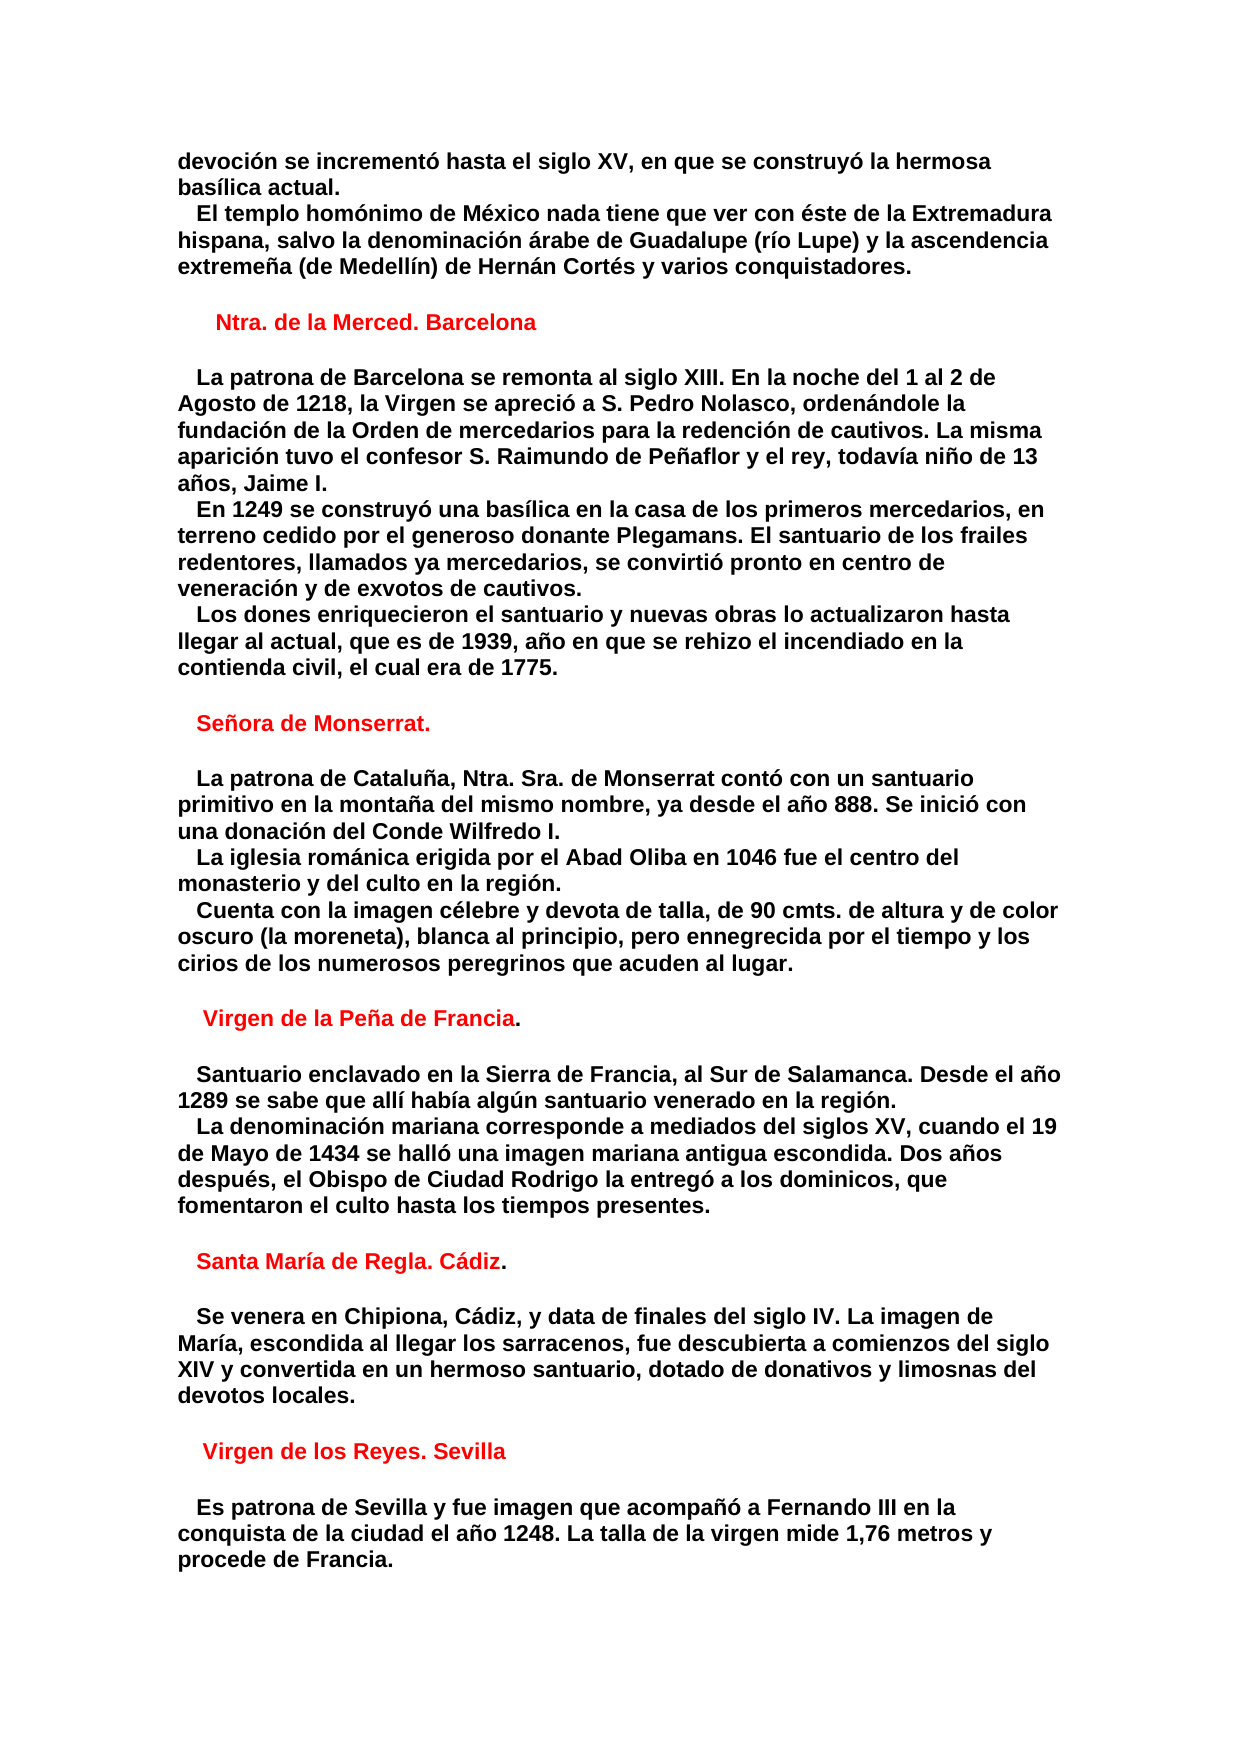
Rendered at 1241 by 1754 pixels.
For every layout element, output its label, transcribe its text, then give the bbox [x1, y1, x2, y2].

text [177, 1493, 1063, 1572]
text Señora de Monserrat. [177, 709, 1063, 736]
text Santuario enclavado en la Sierra de Francia, al Sur de Salamanca. Desde el año 1289 se sabe que allí había algún santuario venerado en la región. La denominación mariana corresponde a mediados del siglos XV, cuando el 19 de Mayo de 1434 se halló una imagen mariana antigua escondida. Dos años después, el Obispo de Ciudad Rodrigo la entregó a los dominicos, que fomentaron el culto hasta los tiempos presentes. [177, 1061, 1063, 1219]
text Santa María de Regla. Cádiz. [177, 1248, 1063, 1274]
text Virgen de los Reyes. Sevilla [177, 1438, 1063, 1464]
text Virgen de la Peña de Francia. [177, 1005, 1063, 1031]
text La patrona de Barcelona se remonta al siglo XIII. En la noche del 1 al 2 de Agosto de 1218, la Virgen se apreció a S. Pedro Nolasco, ordenándole la fundación de la Orden de mercedarios para la redención de cautivos. La misma aparición tuvo el confesor S. Raimundo de Peñaflor y el rey, todavía niño de 13 años, Jaime I. En 1249 se construyó una basílica en la casa de los primeros mercedarios, en terreno cedido por el generoso donante Plegamans. El santuario de los frailes redentores, llamados ya mercedarios, se convirtió pronto en centro de veneración y de exvotos de cautivos. Los dones enriquecieron el santuario y nuevas obras lo actualizaron hasta llegar al actual, que es de 1939, año en que se rehizo el incendiado en la contienda civil, el cual era de 1775. [177, 364, 1063, 680]
text Se venera en Chipiona, Cádiz, y data de finales del siglo IV. La imagen de María, escondida al llegar los sarracenos, fue descubierta a comienzos del siglo XIV y convertida en un hermoso santuario, dotado de donativos y limosnas del devotos locales. [177, 1303, 1063, 1409]
text Ntra. de la Merced. Barcelona [177, 308, 1063, 335]
text La patrona de Cataluña, Ntra. Sra. de Monserrat contó con un santuario primitivo en la montaña del mismo nombre, ya desde el año 888. Se inició con una donación del Conde Wilfredo I. La iglesia románica erigida por el Abad Oliba en 1046 fue el centro del monasterio y del culto en la región. Cuenta con la imagen célebre y devota de talla, de 90 cmts. de altura y de color oscuro (la moreneta), blanca al principio, pero ennegrecida por el tiempo y los cirios de los numerosos peregrinos que acuden al lugar. [177, 765, 1063, 976]
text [177, 148, 1063, 279]
